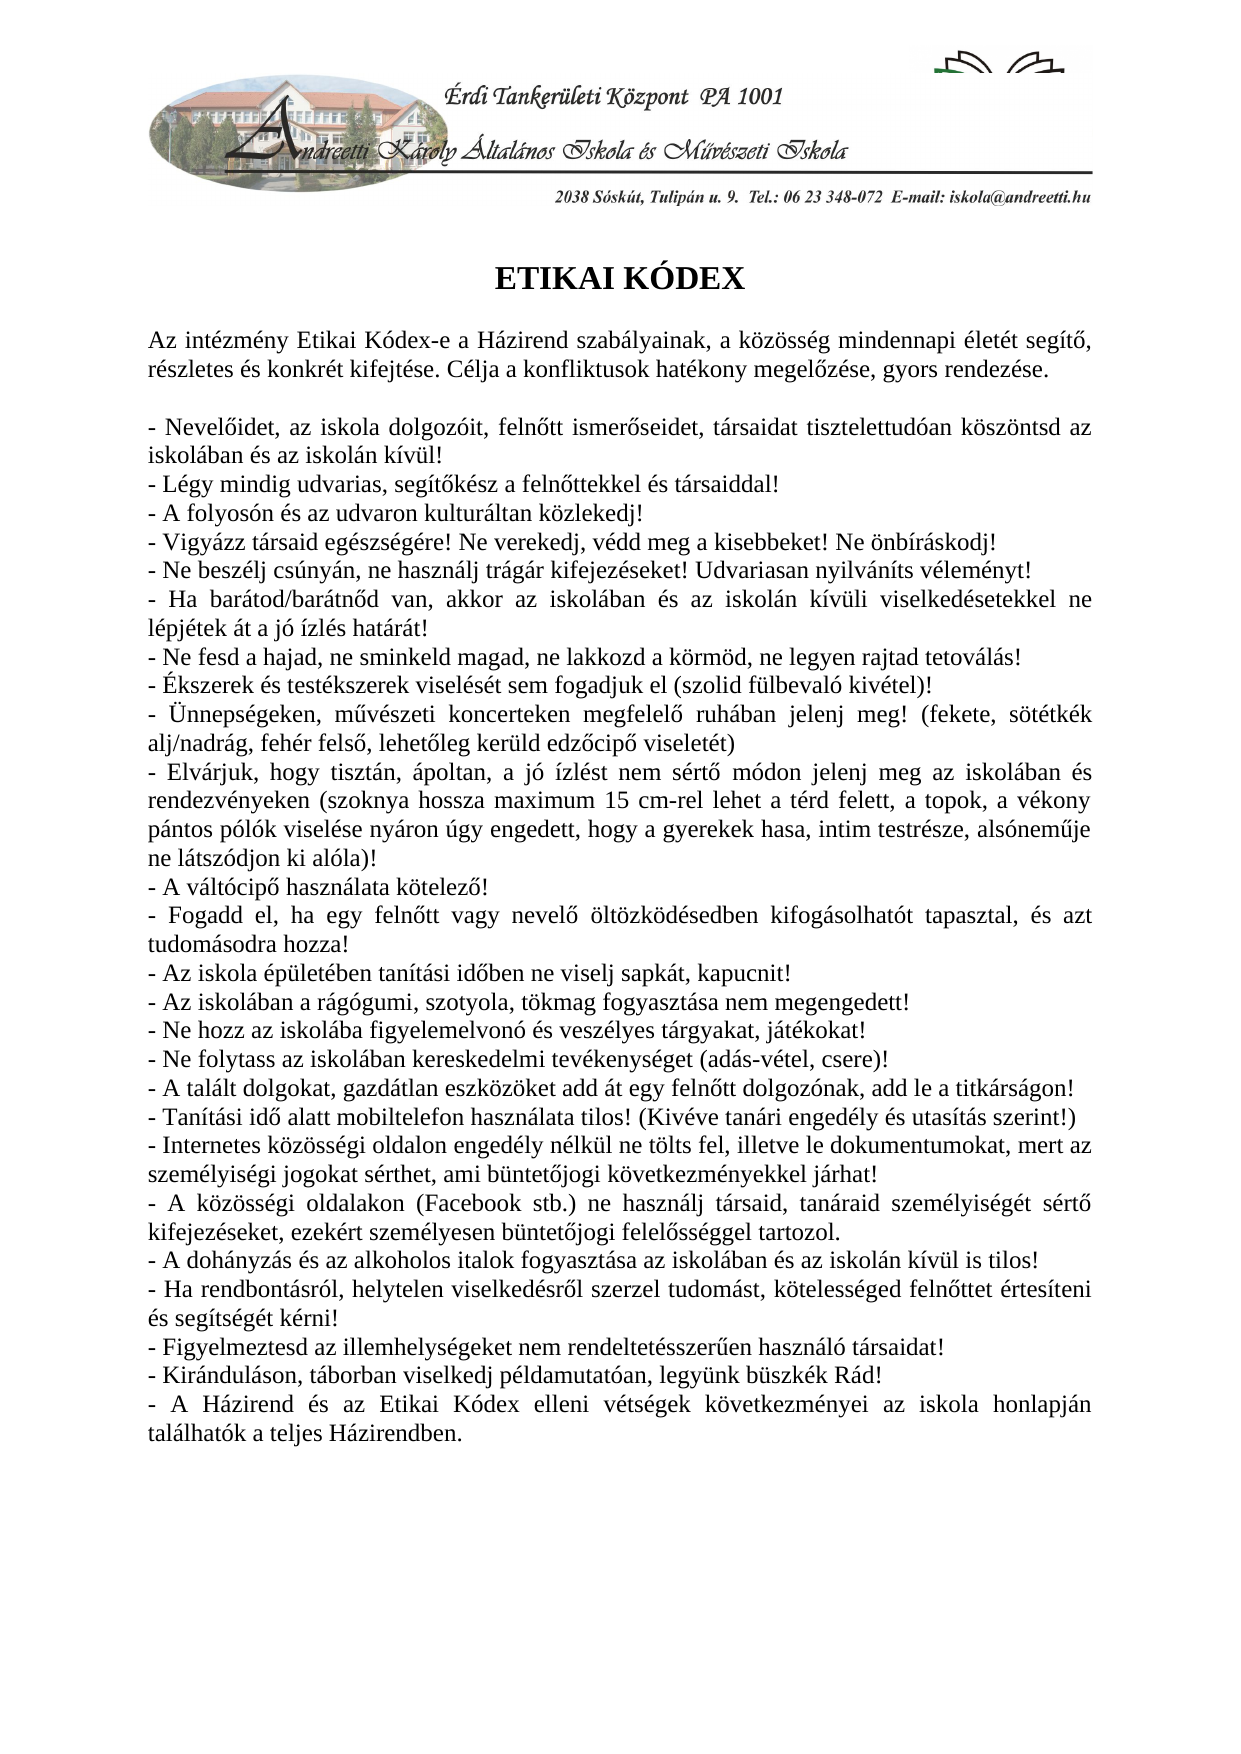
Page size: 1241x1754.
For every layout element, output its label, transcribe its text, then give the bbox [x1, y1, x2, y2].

text - Ne beszélj csúnyán, ne használj trágár kifejezéseket! Udvariasan nyilváníts véleményt! [148, 555, 1093, 584]
text - Légy mindig udvarias, segítőkész a felnőttekkel és társaiddal! [148, 469, 1093, 498]
text - Kiránduláson, táborban viselkedj példamutatóan, legyünk büszkék Rád! [148, 1360, 1093, 1389]
text - Figyelmeztesd az illemhelységeket nem rendeltetésszerűen használó társaidat! [148, 1332, 1093, 1360]
text - A talált dolgokat, gazdátlan eszközöket add át egy felnőtt dolgozónak, add le a titkárságon! [148, 1073, 1093, 1102]
text - A Házirend és az Etikai Kódex elleni vétségek következményei az iskola honlapján találhatók a teljes Házirendben. [148, 1389, 1093, 1447]
text ETIKAI KÓDEX [148, 258, 1093, 297]
text - Az iskola épületében tanítási időben ne viselj sapkát, kapucnit! [148, 958, 1093, 987]
text - Tanítási idő alatt mobiltelefon használata tilos! (Kivéve tanári engedély és utasítás szerint!) [148, 1102, 1093, 1130]
text - Ünnepségeken, művészeti koncerteken megfelelő ruhában jelenj meg! (fekete, sötétkék alj/nadrág, fehér felső, lehetőleg kerüld edzőcipő viseletét) [148, 699, 1093, 757]
text - Fogadd el, ha egy felnőtt vagy nevelő öltözködésedben kifogásolhatót tapasztal, és azt tudomásodra hozza! [148, 900, 1093, 958]
text - Nevelőidet, az iskola dolgozóit, felnőtt ismerőseidet, társaidat tisztelettudóan köszöntsd az iskolában és az iskolán kívül! [148, 412, 1093, 469]
text - Internetes közösségi oldalon engedély nélkül ne tölts fel, illetve le dokumentumokat, mert az személyiségi jogokat sérthet, ami büntetőjogi következményekkel járhat! [148, 1130, 1093, 1188]
text - Ne hozz az iskolába figyelemelvonó és veszélyes tárgyakat, játékokat! [148, 1015, 1093, 1044]
text - Az iskolában a rágógumi, szotyola, tökmag fogyasztása nem megengedett! [148, 987, 1093, 1015]
text - A közösségi oldalakon (Facebook stb.) ne használj társaid, tanáraid személyiségét sértő kifejezéseket, ezekért személyesen büntetőjogi felelősséggel tartozol. [148, 1188, 1093, 1245]
picture [147, 45, 1093, 206]
text - Ékszerek és testékszerek viselését sem fogadjuk el (szolid fülbevaló kivétel)! [148, 670, 1093, 699]
text - A váltócipő használata kötelező! [148, 872, 1093, 900]
text - Ha rendbontásról, helytelen viselkedésről szerzel tudomást, kötelességed felnőttet értesíteni és segítségét kérni! [148, 1274, 1093, 1332]
text - Ne folytass az iskolában kereskedelmi tevékenységet (adás-vétel, csere)! [148, 1044, 1093, 1073]
text - Elvárjuk, hogy tisztán, ápoltan, a jó ízlést nem sértő módon jelenj meg az iskolában és rendezvényeken (szoknya hossza maximum 15 cm-rel lehet a térd felett, a topok, a vékony pántos pólók viselése nyáron úgy engedett, hogy a gyerekek hasa, intim testrésze, alsóneműje ne látszódjon ki alóla)! [148, 757, 1093, 872]
text Az intézmény Etikai Kódex-e a Házirend szabályainak, a közösség mindennapi életét segítő, részletes és konkrét kifejtése. Célja a konfliktusok hatékony megelőzése, gyors rendezése. [148, 325, 1093, 383]
text - A dohányzás és az alkoholos italok fogyasztása az iskolában és az iskolán kívül is tilos! [148, 1245, 1093, 1274]
text - Ne fesd a hajad, ne sminkeld magad, ne lakkozd a körmöd, ne legyen rajtad tetoválás! [148, 642, 1093, 670]
text - Vigyázz társaid egészségére! Ne verekedj, védd meg a kisebbeket! Ne önbíráskodj! [148, 527, 1093, 555]
text - A folyosón és az udvaron kulturáltan közlekedj! [148, 498, 1093, 527]
text - Ha barátod/barátnőd van, akkor az iskolában és az iskolán kívüli viselkedésetekkel ne lépjétek át a jó ízlés határát! [148, 584, 1093, 642]
